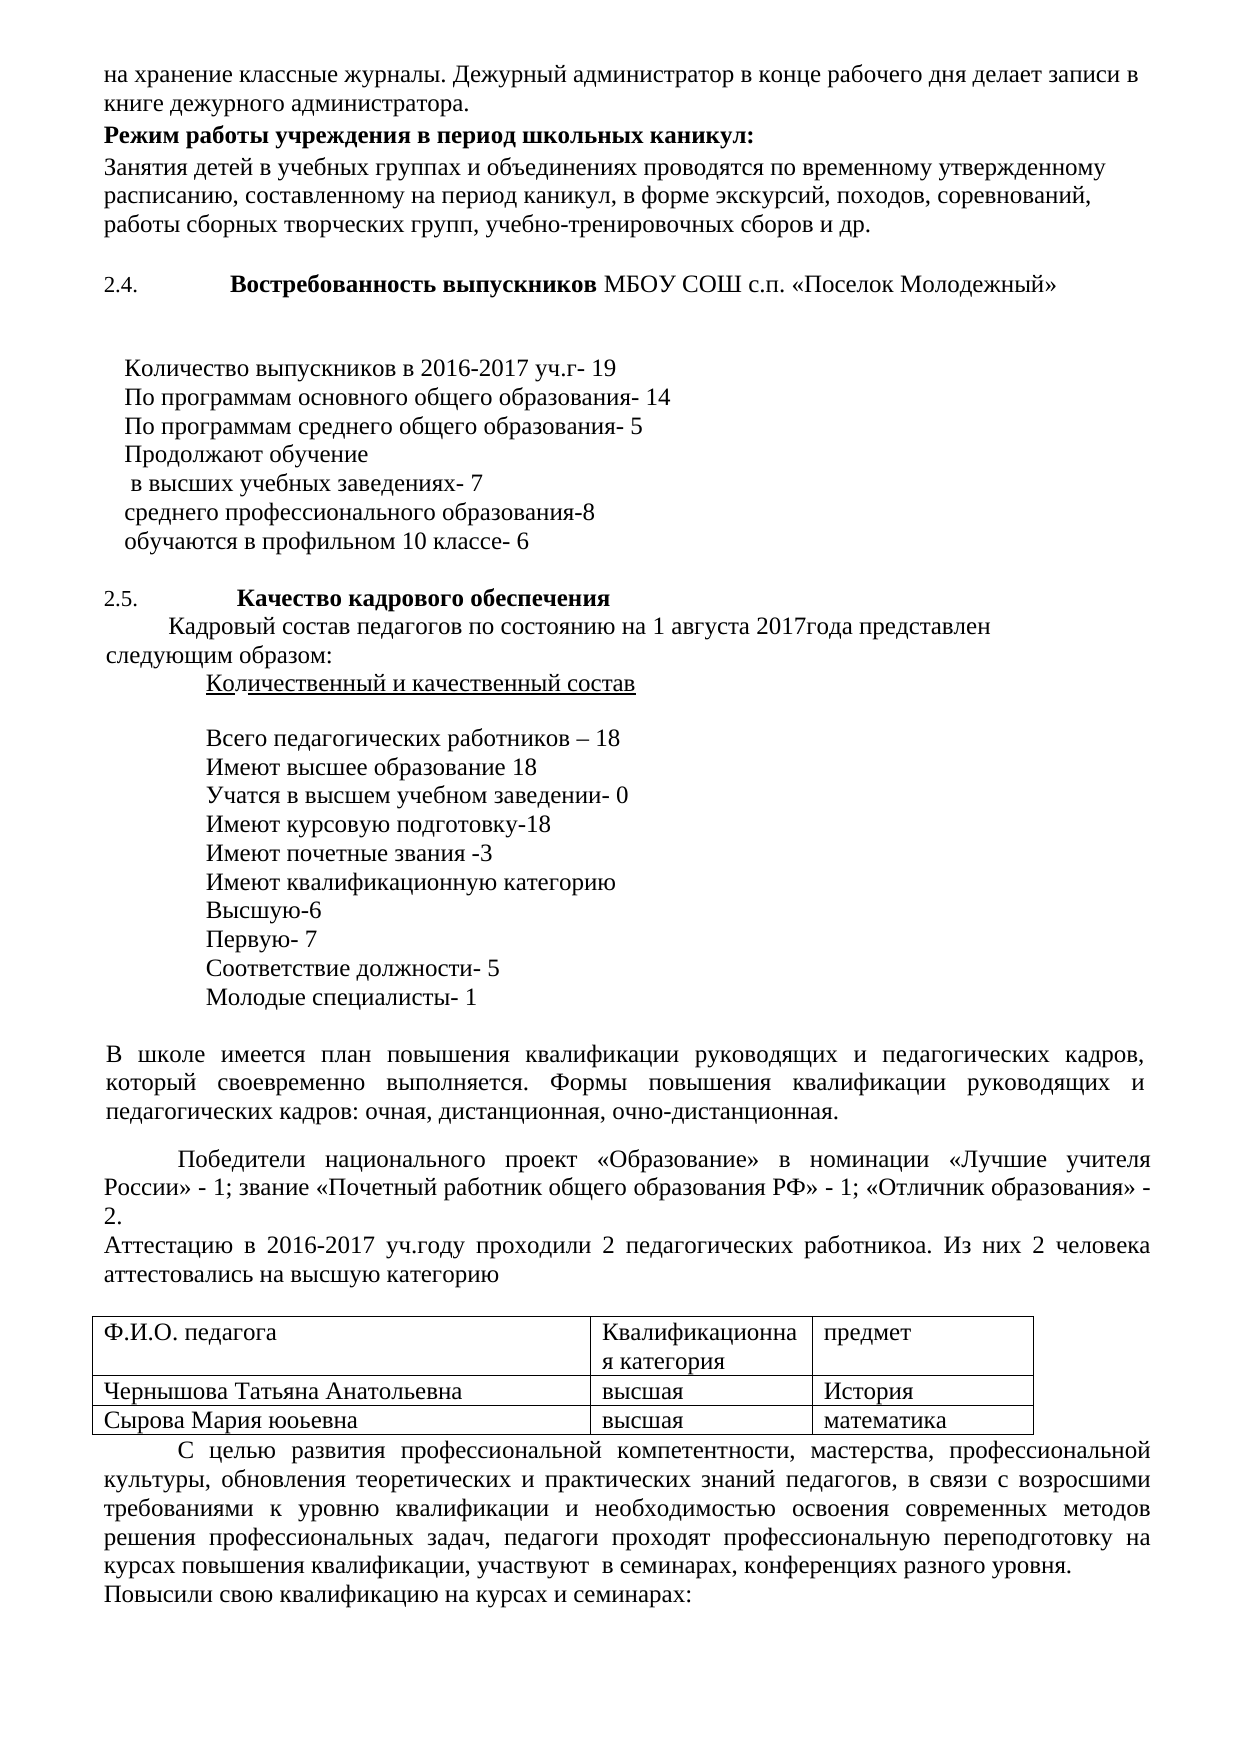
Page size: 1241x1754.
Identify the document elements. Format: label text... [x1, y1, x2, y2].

text среднего профессионального образования-8 [124, 497, 1085, 526]
text Режим работы учреждения в период школьных каникул: [103, 120, 1152, 148]
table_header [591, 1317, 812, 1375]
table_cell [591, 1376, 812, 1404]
text Учатся в высшем учебном заведении- 0 [206, 781, 1152, 809]
text в высших учебных заведениях- 7 [124, 468, 1085, 497]
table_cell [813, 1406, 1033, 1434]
text Высшую-6 [206, 896, 1152, 924]
text Имеют высшее образование 18 [206, 752, 1152, 781]
list Востребованность выпускников МБОУ СОШ с.п. «Поселок Молодежный» [103, 270, 1085, 299]
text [103, 59, 1152, 117]
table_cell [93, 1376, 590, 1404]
text Продолжают обучение [124, 439, 1085, 468]
text По программам среднего общего образования- 5 [124, 411, 1085, 439]
list Качество кадрового обеспечения [103, 583, 1152, 612]
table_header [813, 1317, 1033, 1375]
text Всего педагогических работников – 18 [206, 723, 1152, 752]
text С целью развития профессиональной компетентности, мастерства, профессиональной культуры, обновления теоретических и практических знаний педагогов, в связи с возросшими требованиями к уровню квалификации и необходимостью освоения современных методов решения профессиональных задач, педагоги проходят профессиональную переподготовку на курсах повышения квалификации, участвуют в семинарах, конференциях разного уровня. [103, 1435, 1152, 1579]
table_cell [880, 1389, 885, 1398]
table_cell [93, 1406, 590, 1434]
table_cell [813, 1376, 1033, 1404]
text Имеют курсовую подготовку-18 [206, 809, 1152, 838]
text Первую- 7 [206, 924, 1152, 953]
text По программам основного общего образования- 14 [124, 382, 1085, 411]
text Соответствие должности- 5 [206, 953, 1152, 982]
text Кадровый состав педагогов по состоянию на 1 августа 2017года представлен следующим образом: [106, 612, 1106, 669]
text Имеют почетные звания -3 [206, 838, 1152, 867]
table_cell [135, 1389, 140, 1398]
text Молодые специалисты- 1 [206, 982, 1152, 1011]
text Количество выпускников в 2016-2017 уч.г- 19 [124, 353, 1085, 382]
text В школе имеется план повышения квалификации руководящих и педагогических кадров, который своевременно выполняется. Формы повышения квалификации руководящих и педагогических кадров: очная, дистанционная, очно-дистанционная. [106, 1039, 1145, 1125]
text Занятия детей в учебных группах и объединениях проводятся по временному утвержденному расписанию, составленному на период каникул, в форме экскурсий, походов, соревнований, работы сборных творческих групп, учебно-тренировочных сборов и др. [103, 152, 1152, 238]
text Аттестацию в 2016-2017 уч.году проходили 2 педагогических работникоа. Из них 2 человека аттестовались на высшую категорию [103, 1230, 1152, 1287]
text Повысили свою квалификацию на курсах и семинарах: [103, 1579, 1152, 1608]
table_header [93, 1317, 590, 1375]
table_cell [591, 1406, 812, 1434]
text Победители национального проект «Образование» в номинации «Лучшие учителя России» - 1; звание «Почетный работник общего образования РФ» - 1; «Отличник образования» - 2. [103, 1144, 1152, 1230]
text Количественный и качественный состав [206, 669, 1152, 697]
text обучаются в профильном 10 классе- 6 [124, 526, 1085, 554]
text Имеют квалификационную категорию [206, 867, 1152, 896]
